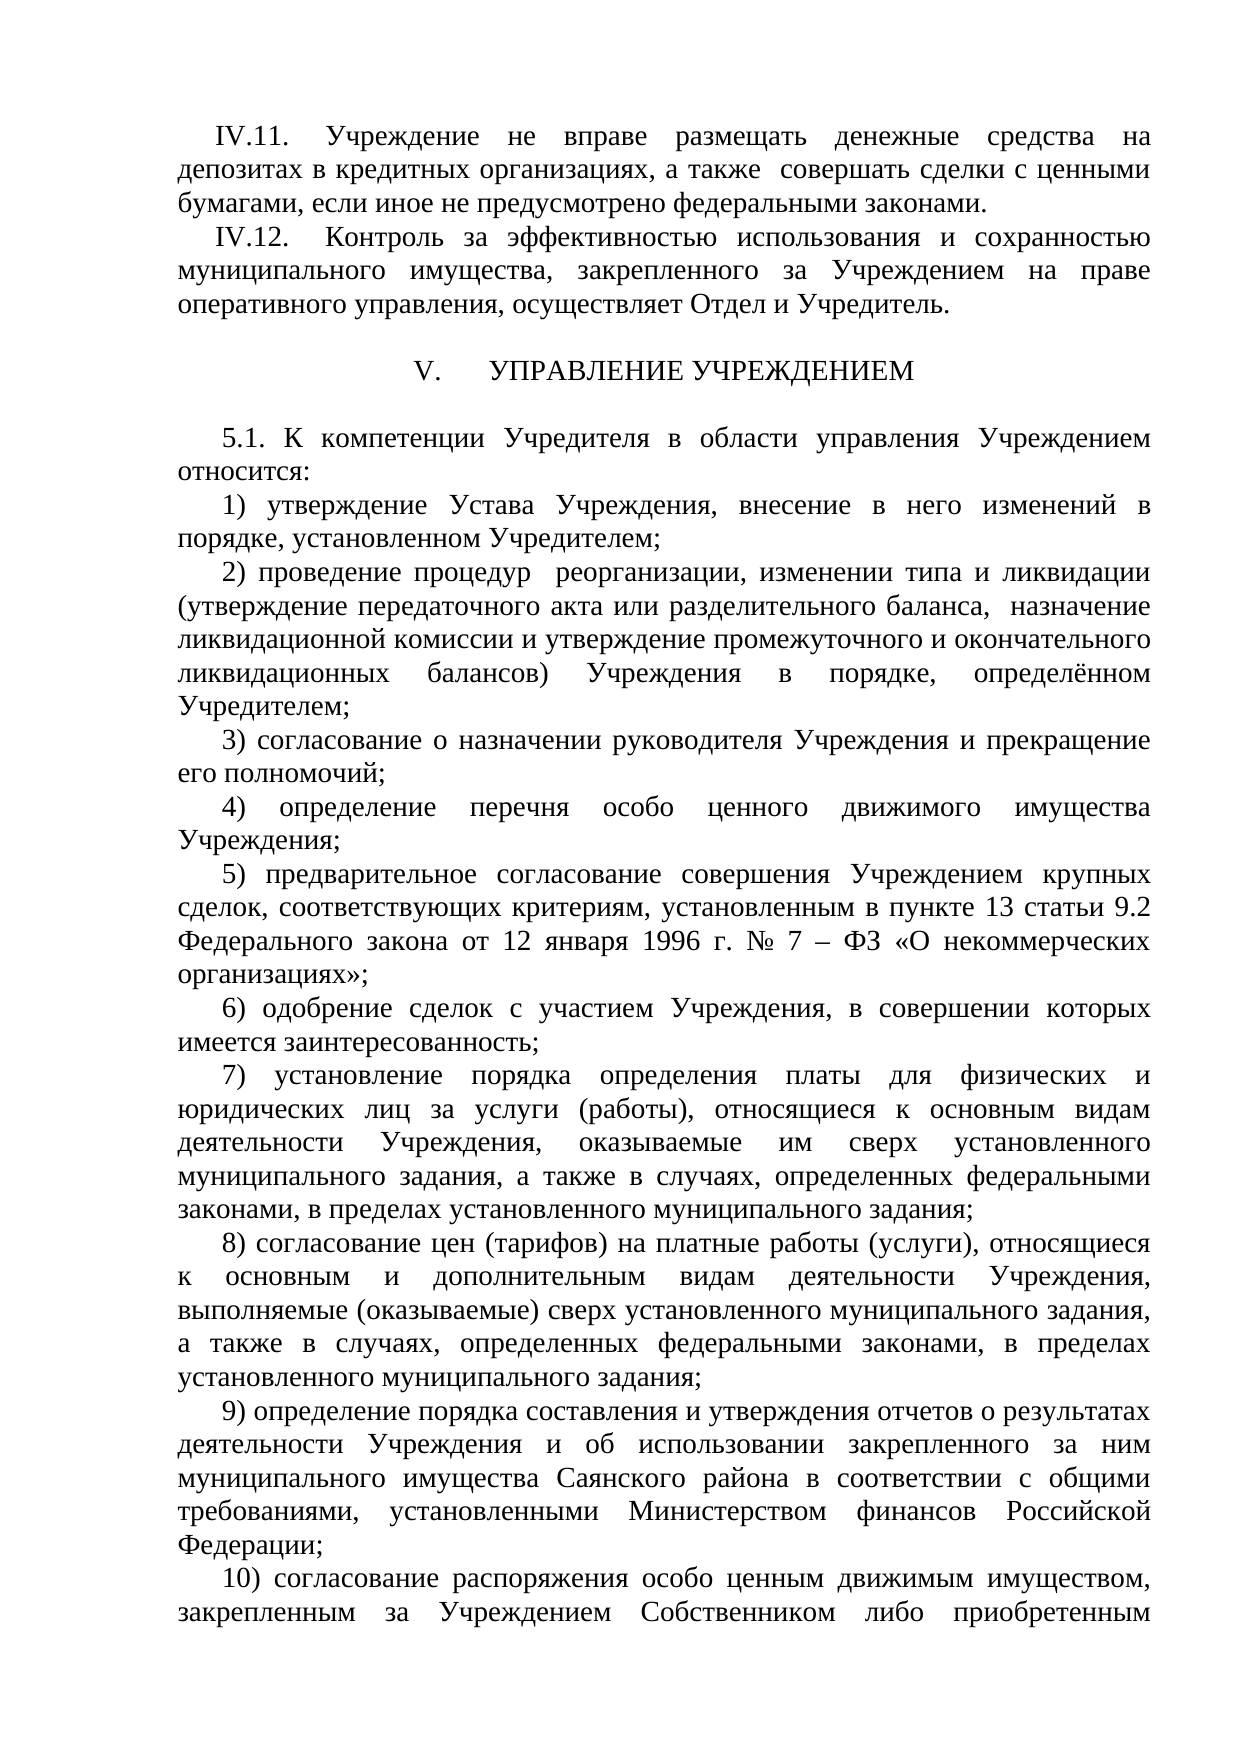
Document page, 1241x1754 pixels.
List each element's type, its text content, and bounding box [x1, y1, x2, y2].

text 8) согласование цен (тарифов) на платные работы (услуги), относящиеся к основным и дополнительным видам деятельности Учреждения, выполняемые (оказываемые) сверх установленного муниципального задания, а также в случаях, определенных федеральными законами, в пределах установленного муниципального задания; [177, 1225, 1152, 1393]
list Контроль за эффективностью использования и сохранностью муниципального имущества, закрепленного за Учреждением на праве оперативного управления, осуществляет Отдел и Учредитель. [177, 219, 1152, 319]
text 9) определение порядка составления и утверждения отчетов о результатах деятельности Учреждения и об использовании закрепленного за ним муниципального имущества Саянского района в соответствии с общими требованиями, установленными Министерством финансов Российской Федерации; [177, 1393, 1152, 1560]
text 7) установление порядка определения платы для физических и юридических лиц за услуги (работы), относящиеся к основным видам деятельности Учреждения, оказываемые им сверх установленного муниципального задания, а также в случаях, определенных федеральными законами, в пределах установленного муниципального задания; [177, 1057, 1152, 1225]
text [177, 1560, 1152, 1627]
text 2) проведение процедур реорганизации, изменении типа и ликвидации (утверждение передаточного акта или разделительного баланса, назначение ликвидационной комиссии и утверждение промежуточного и окончательного ликвидационных балансов) Учреждения в порядке, определённом Учредителем; [177, 554, 1152, 722]
text 4) определение перечня особо ценного движимого имущества Учреждения; [177, 789, 1152, 856]
list УПРАВЛЕНИЕ УЧРЕЖДЕНИЕМ [176, 353, 1152, 386]
text 5) предварительное согласование совершения Учреждением крупных сделок, соответствующих критериям, установленным в пункте 13 статьи 9.2 Федерального закона от 12 января 1996 г. № 7 – ФЗ «О некоммерческих организациях»; [177, 856, 1152, 990]
list Учреждение не вправе размещать денежные средства на депозитах в кредитных организациях, а также совершать сделки с ценными бумагами, если иное не предусмотрено федеральными законами. [177, 118, 1152, 219]
text 5.1. К компетенции Учредителя в области управления Учреждением относится: [177, 420, 1152, 487]
text 6) одобрение сделок с участием Учреждения, в совершении которых имеется заинтересованность; [177, 990, 1152, 1057]
text 1) утверждение Устава Учреждения, внесение в него изменений в порядке, установленном Учредителем; [177, 487, 1152, 554]
text 3) согласование о назначении руководителя Учреждения и прекращение его полномочий; [177, 722, 1152, 789]
